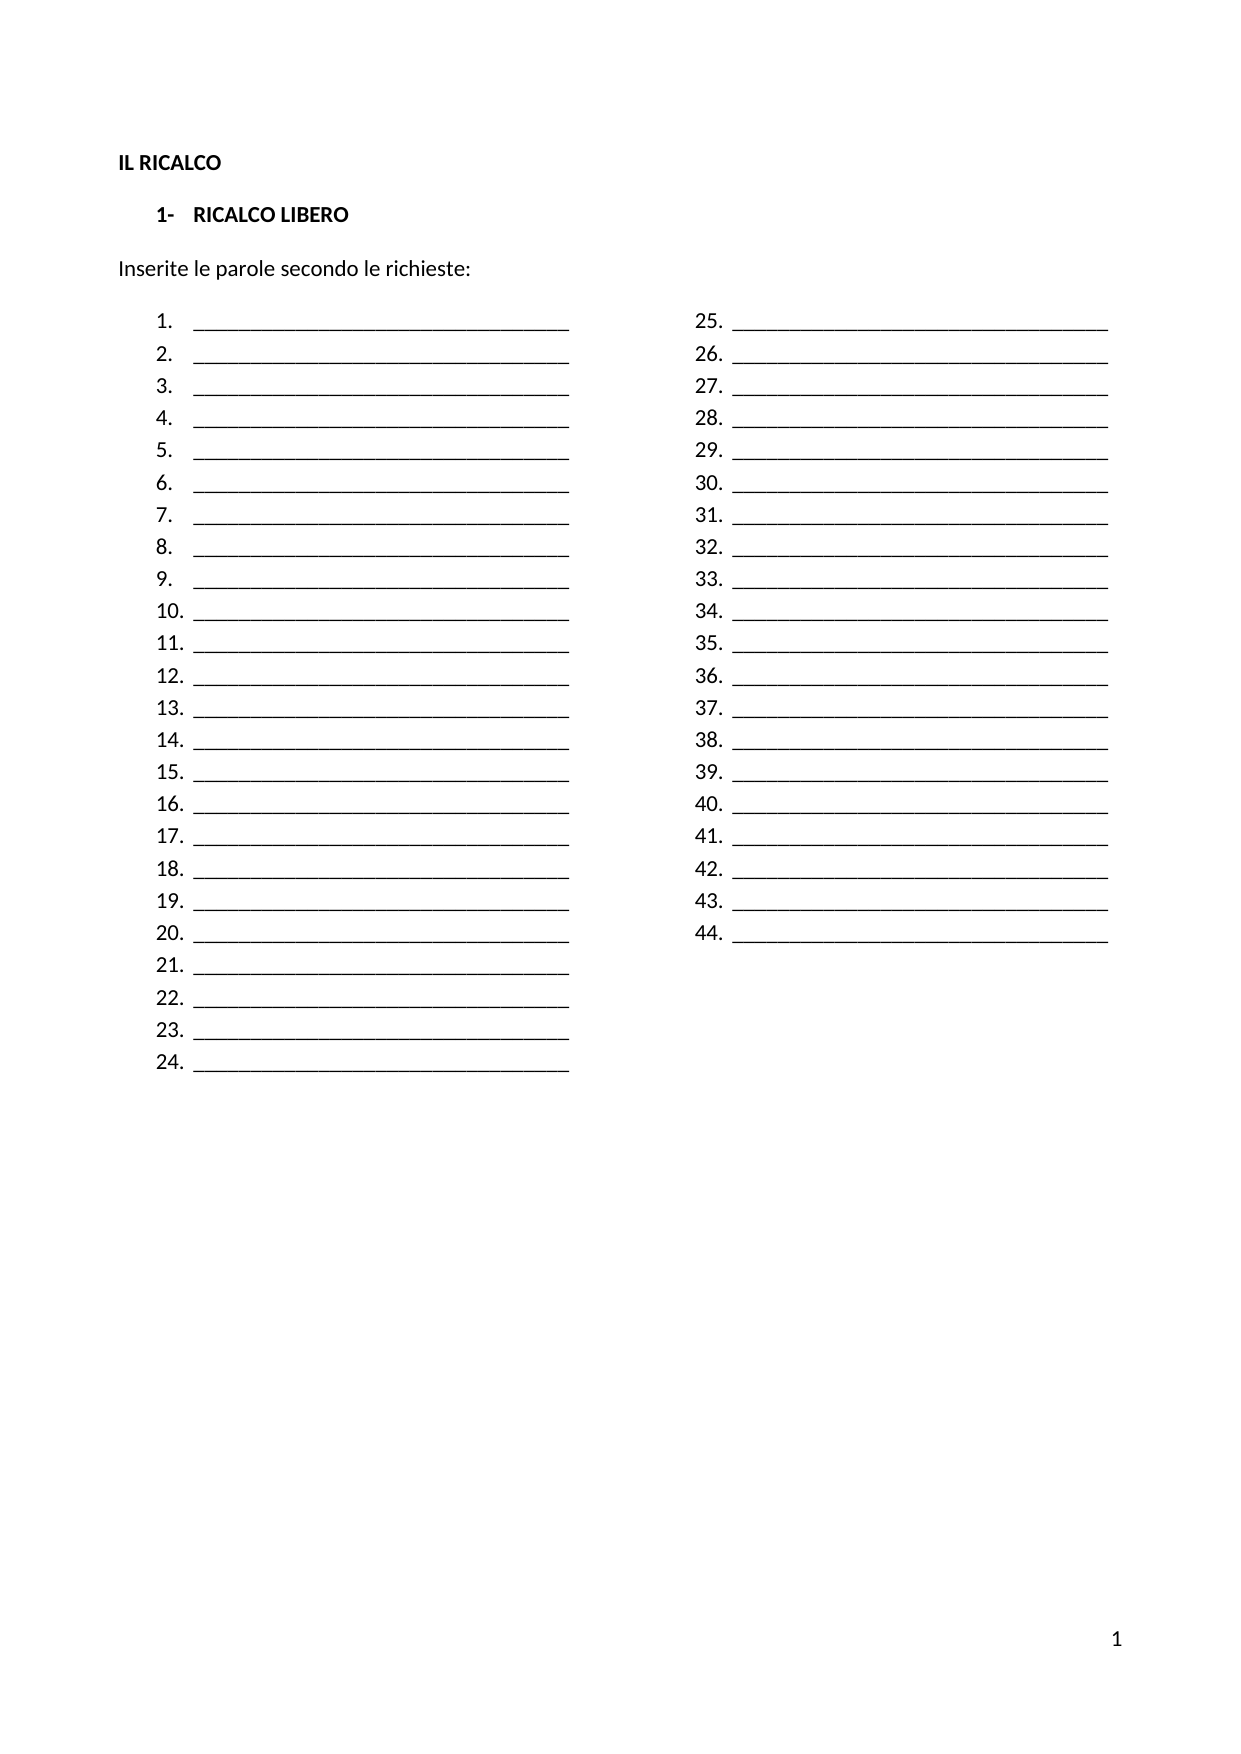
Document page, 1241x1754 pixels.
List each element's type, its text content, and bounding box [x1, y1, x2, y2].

list _________________________________ [156, 435, 583, 463]
list _________________________________ [694, 564, 1122, 592]
list _________________________________ [694, 725, 1122, 753]
list _________________________________ [694, 918, 1122, 946]
list _________________________________ [694, 693, 1122, 721]
list _________________________________ [156, 1015, 583, 1043]
list _________________________________ [694, 854, 1122, 882]
list _________________________________ [694, 661, 1122, 689]
list _________________________________ [694, 500, 1122, 528]
list _________________________________ [156, 1047, 583, 1075]
list _________________________________ [694, 596, 1122, 624]
list _________________________________ [156, 468, 583, 496]
list _________________________________ [156, 983, 583, 1011]
list _________________________________ [156, 725, 583, 753]
list _________________________________ [156, 564, 583, 592]
list _________________________________ [694, 403, 1122, 431]
list _________________________________ [694, 532, 1122, 560]
list _________________________________ [156, 854, 583, 882]
list _________________________________ [694, 886, 1122, 914]
list _________________________________ [156, 532, 583, 560]
text IL RICALCO [118, 148, 1122, 176]
list _________________________________ [156, 596, 583, 624]
list _________________________________ [156, 886, 583, 914]
list _________________________________ [694, 435, 1122, 463]
list _________________________________ [156, 628, 583, 657]
list RICALCO LIBERO [156, 201, 1122, 229]
list _________________________________ [694, 628, 1122, 657]
list _________________________________ [694, 307, 1122, 335]
list _________________________________ [694, 757, 1122, 785]
list _________________________________ [156, 757, 583, 785]
list _________________________________ [156, 307, 583, 335]
list _________________________________ [694, 822, 1122, 850]
list _________________________________ [156, 789, 583, 817]
list _________________________________ [156, 403, 583, 431]
list _________________________________ [694, 339, 1122, 367]
list _________________________________ [156, 500, 583, 528]
list _________________________________ [156, 918, 583, 946]
list _________________________________ [156, 371, 583, 399]
text Inserite le parole secondo le richieste: [118, 254, 1122, 282]
list _________________________________ [156, 693, 583, 721]
list _________________________________ [156, 822, 583, 850]
list _________________________________ [156, 950, 583, 978]
list _________________________________ [156, 339, 583, 367]
list _________________________________ [694, 789, 1122, 817]
list _________________________________ [156, 661, 583, 689]
list _________________________________ [694, 371, 1122, 399]
list _________________________________ [694, 468, 1122, 496]
